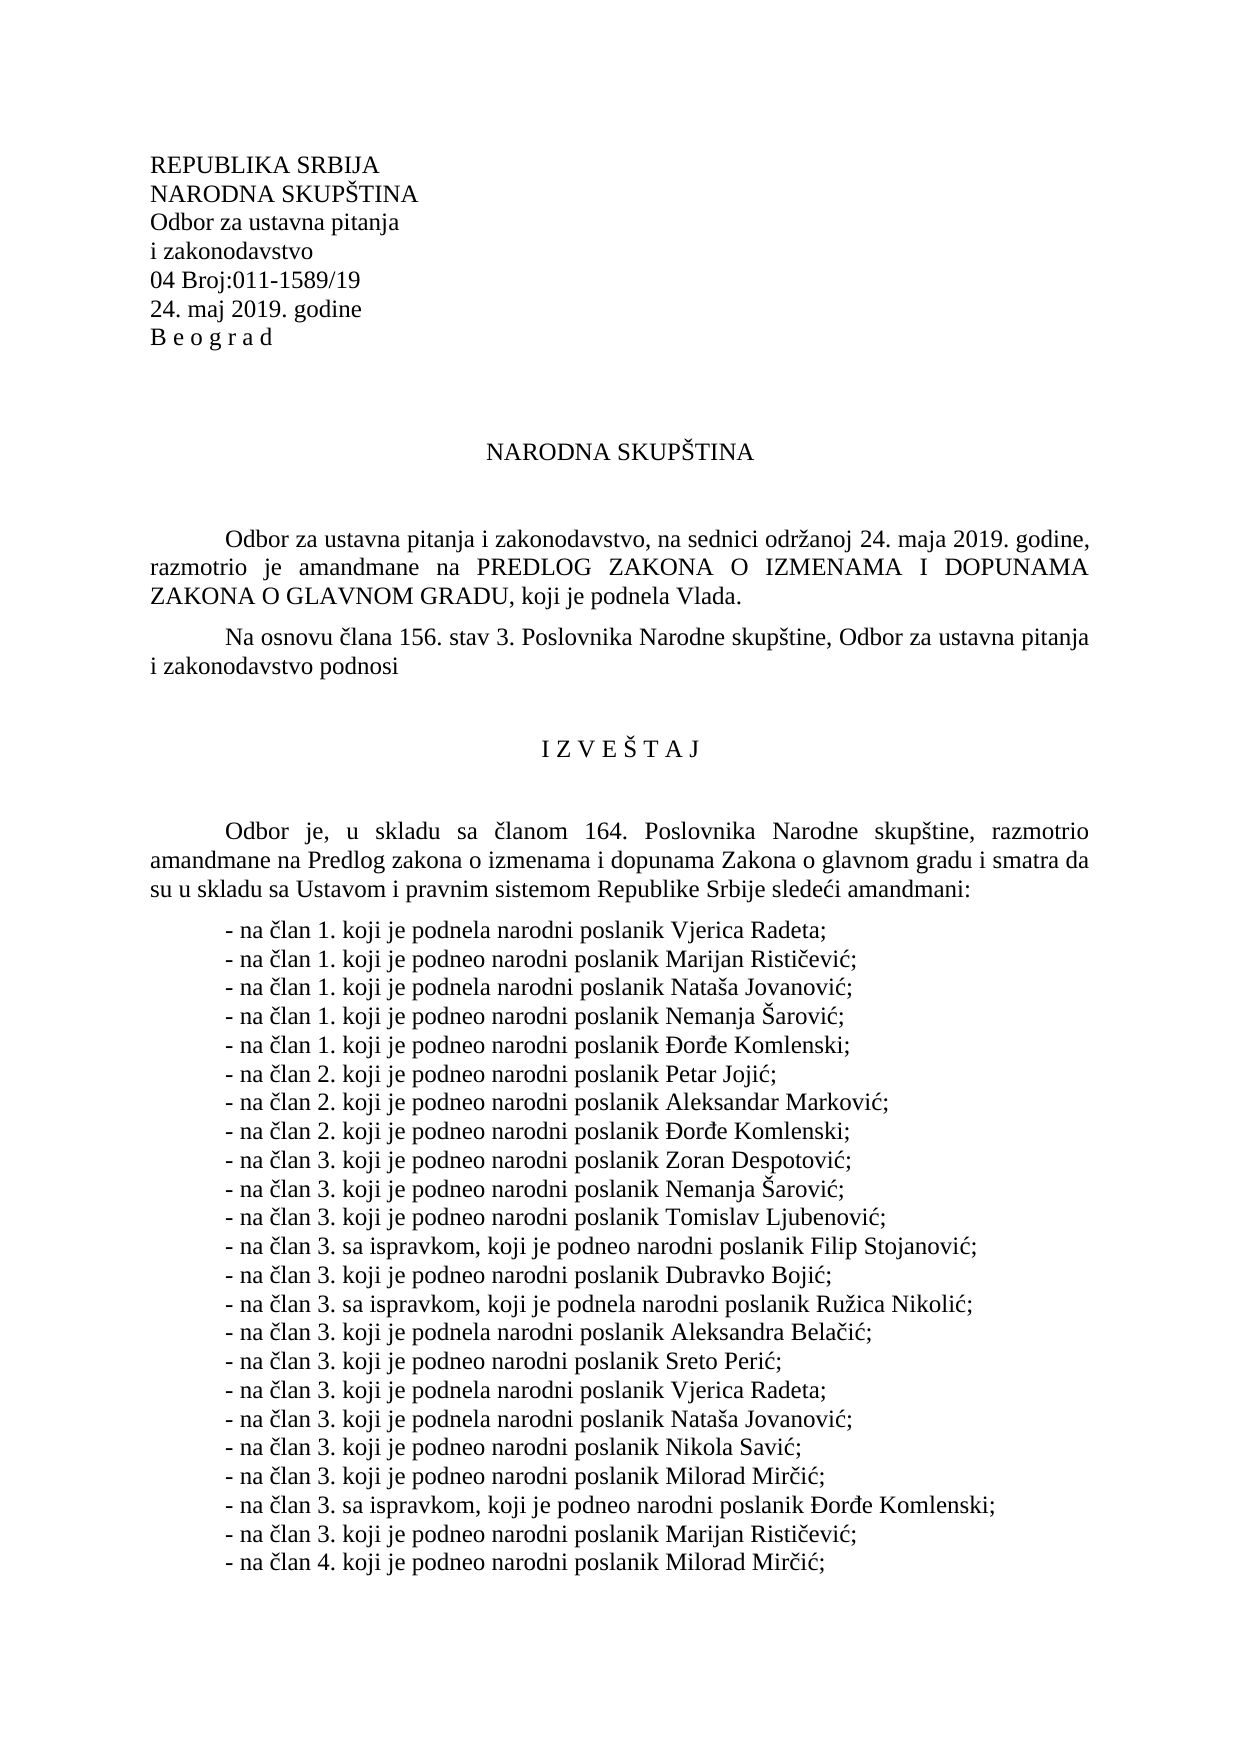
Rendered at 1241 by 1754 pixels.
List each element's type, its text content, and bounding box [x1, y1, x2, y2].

text - na član 1. koji je podnela narodni poslanik Vjerica Radeta; [150, 915, 1090, 944]
text NARODNA SKUPŠTINA [150, 179, 1090, 207]
text - na član 2. koji je podneo narodni poslanik Petar Jojić; [150, 1059, 1090, 1087]
text - na član 3. koji je podneo narodni poslanik Nemanja Šarović; [150, 1174, 1090, 1202]
text - na član 3. sa ispravkom, koji je podnela narodni poslanik Ružica Nikolić; [150, 1289, 1090, 1317]
text REPUBLIKA SRBIJA [150, 150, 1090, 179]
text NARODNA SKUPŠTINA [150, 437, 1090, 466]
text - na član 3. koji je podneo narodni poslanik Milorad Mirčić; [150, 1461, 1090, 1490]
text - na član 4. koji je podneo narodni poslanik Milorad Mirčić; [150, 1547, 1090, 1576]
text - na član 1. koji je podneo narodni poslanik Marijan Rističević; [150, 944, 1090, 972]
text Odbor za ustavna pitanja i zakonodavstvo, na sednici održanoj 24. maja 2019. godine, razmotrio je amandmane na PREDLOG ZAKONA O IZMENAMA I DOPUNAMA ZAKONA O GLAVNOM GRADU, koji je podnela Vlada. [150, 524, 1090, 610]
text - na član 3. koji je podneo narodni poslanik Dubravko Bojić; [150, 1260, 1090, 1289]
text - na član 3. koji je podnela narodni poslanik Vjerica Radeta; [150, 1375, 1090, 1404]
text - na član 1. koji je podnela narodni poslanik Nataša Jovanović; [150, 972, 1090, 1001]
text - na član 3. koji je podneo narodni poslanik Tomislav Ljubenović; [150, 1202, 1090, 1231]
text - na član 2. koji je podneo narodni poslanik Đorđe Komlenski; [150, 1116, 1090, 1145]
text i zakonodavstvo [150, 236, 1090, 265]
text Odbor je, u skladu sa članom 164. Poslovnika Narodne skupštine, razmotrio amandmane na Predlog zakona o izmenama i dopunama Zakona o glavnom gradu i smatra da su u skladu sa Ustavom i pravnim sistemom Republike Srbije sledeći amandmani: [150, 816, 1090, 902]
text 24. maj 2019. godine [150, 294, 1090, 322]
text - na član 3. koji je podneo narodni poslanik Nikola Savić; [150, 1432, 1090, 1461]
text - na član 3. koji je podneo narodni poslanik Zoran Despotović; [150, 1145, 1090, 1174]
text - na član 1. koji je podneo narodni poslanik Đorđe Komlenski; [150, 1030, 1090, 1059]
text Odbor za ustavna pitanja [150, 207, 1090, 236]
text B e o g r a d [150, 322, 1090, 351]
text - na član 3. sa ispravkom, koji je podneo narodni poslanik Filip Stojanović; [150, 1231, 1090, 1260]
text - na član 3. sa ispravkom, koji je podneo narodni poslanik Đorđe Komlenski; [150, 1490, 1090, 1519]
text Na osnovu člana 156. stav 3. Poslovnika Narodne skupštine, Odbor za ustavna pitanja i zakonodavstvo podnosi [150, 622, 1090, 680]
text - na član 3. koji je podneo narodni poslanik Sreto Perić; [150, 1346, 1090, 1375]
text - na član 3. koji je podnela narodni poslanik Aleksandra Belačić; [150, 1317, 1090, 1346]
text - na član 1. koji je podneo narodni poslanik Nemanja Šarović; [150, 1001, 1090, 1030]
text - na član 2. koji je podneo narodni poslanik Aleksandar Marković; [150, 1087, 1090, 1116]
text - na član 3. koji je podneo narodni poslanik Marijan Rističević; [150, 1519, 1090, 1547]
text I Z V E Š T A J [150, 734, 1090, 762]
text 04 Broj:011-1589/19 [150, 265, 1090, 294]
text - na član 3. koji je podnela narodni poslanik Nataša Jovanović; [150, 1404, 1090, 1432]
